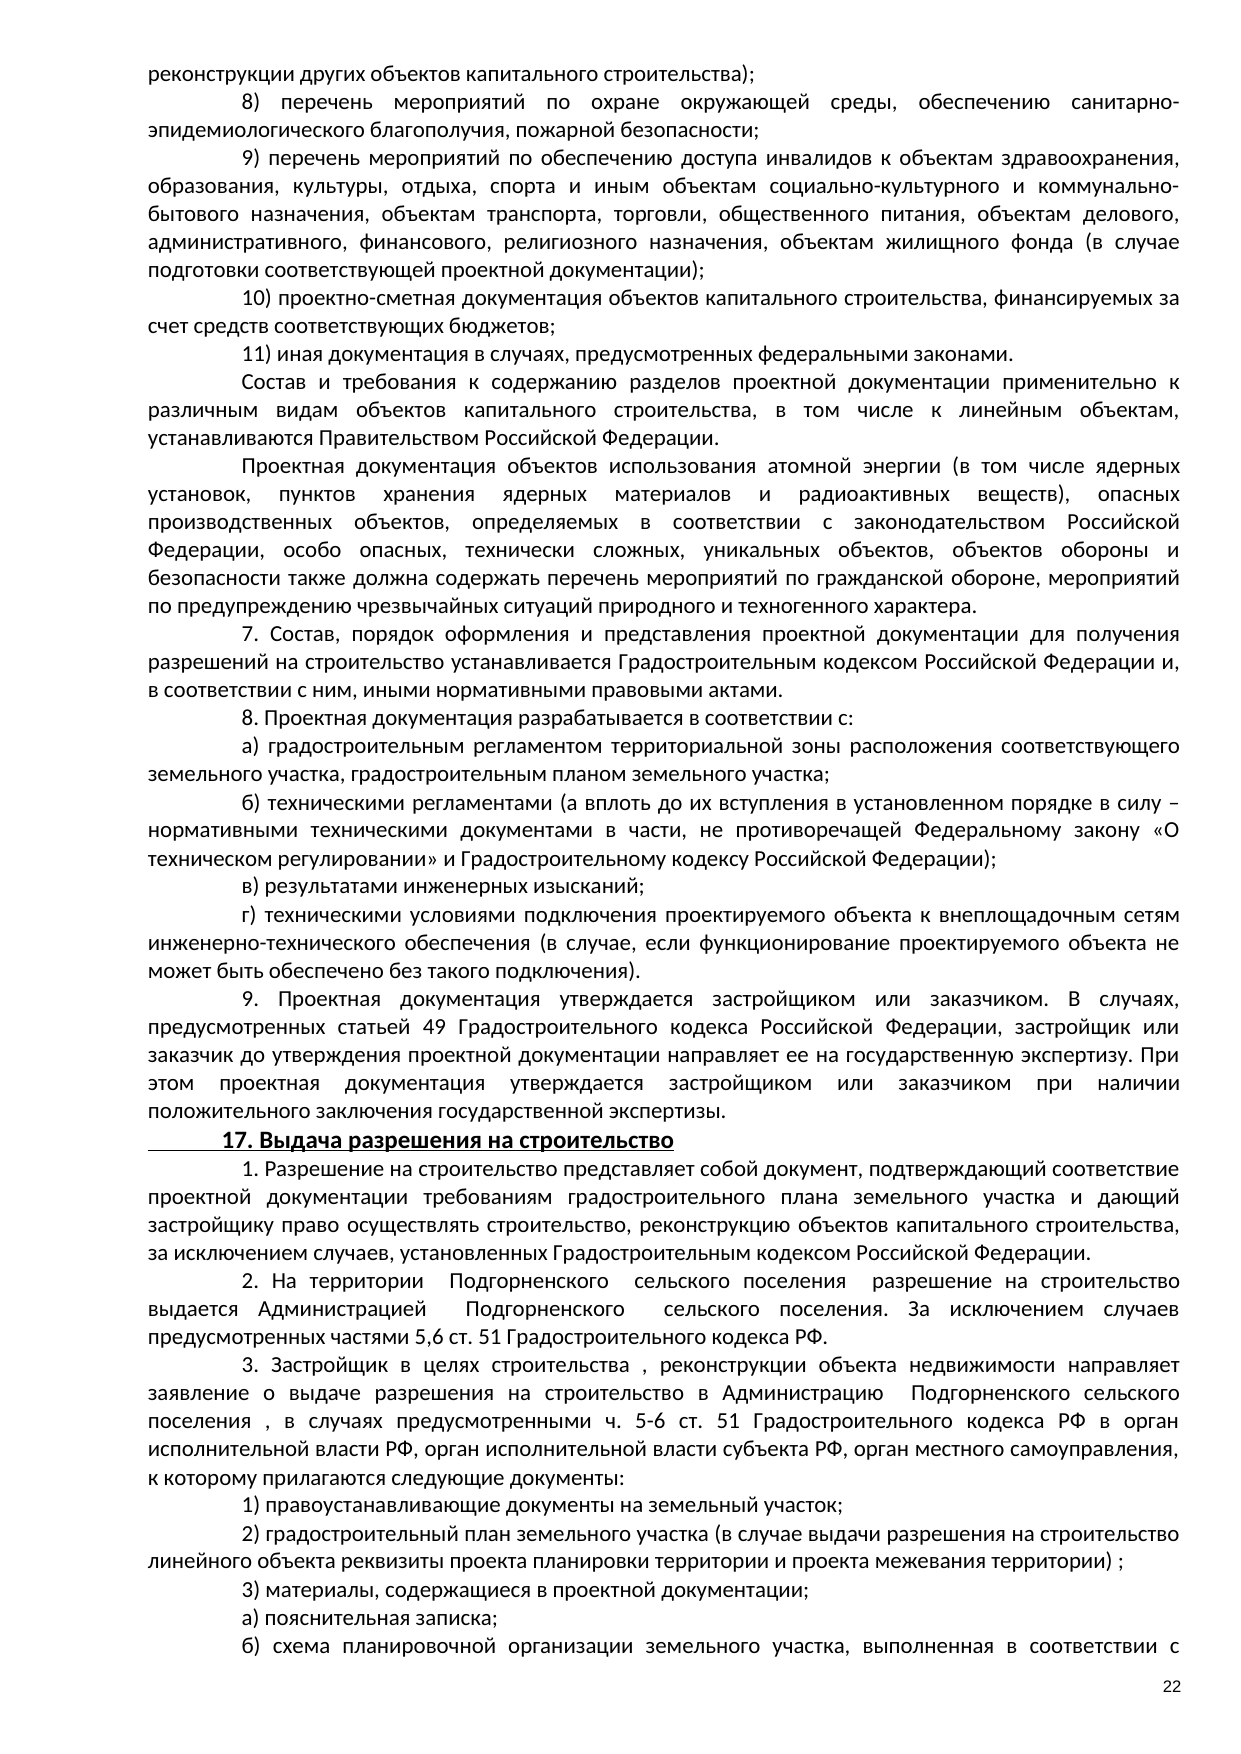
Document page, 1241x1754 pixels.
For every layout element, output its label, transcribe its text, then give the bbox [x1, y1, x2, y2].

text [148, 1631, 1181, 1659]
text Состав и требования к содержанию разделов проектной документации применительно к различным видам объектов капитального строительства, в том числе к линейным объектам, устанавливаются Правительством Российской Федерации. [148, 367, 1181, 451]
text Проектная документация объектов использования атомной энергии (в том числе ядерных установок, пунктов хранения ядерных материалов и радиоактивных веществ), опасных производственных объектов, определяемых в соответствии с законодательством Российской Федерации, особо опасных, технически сложных, уникальных объектов, объектов обороны и безопасности также должна содержать перечень мероприятий по гражданской обороне, мероприятий по предупреждению чрезвычайных ситуаций природного и техногенного характера. [148, 451, 1181, 619]
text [148, 59, 1181, 87]
text а) градостроительным регламентом территориальной зоны расположения соответствующего земельного участка, градостроительным планом земельного участка; [148, 732, 1181, 788]
text 3) материалы, содержащиеся в проектной документации; [148, 1575, 1181, 1603]
text 7. Состав, порядок оформления и представления проектной документации для получения разрешений на строительство устанавливается Градостроительным кодексом Российской Федерации и, в соответствии с ним, иными нормативными правовыми актами. [148, 619, 1181, 703]
text 8. Проектная документация разрабатывается в соответствии с: [148, 703, 1181, 732]
text 9. Проектная документация утверждается застройщиком или заказчиком. В случаях, предусмотренных статьей 49 Градостроительного кодекса Российской Федерации, застройщик или заказчик до утверждения проектной документации направляет ее на государственную экспертизу. При этом проектная документация утверждается застройщиком или заказчиком при наличии положительного заключения государственной экспертизы. [148, 984, 1181, 1124]
text а) пояснительная записка; [148, 1603, 1181, 1631]
text 2. На территории Подгорненского сельского поселения разрешение на строительство выдается Администрацией Подгорненского сельского поселения. За исключением случаев предусмотренных частями 5,6 ст. 51 Градостроительного кодекса РФ. [148, 1266, 1181, 1351]
text 3. Застройщик в целях строительства , реконструкции объекта недвижимости направляет заявление о выдаче разрешения на строительство в Администрацию Подгорненского сельского поселения , в случаях предусмотренными ч. 5-6 ст. 51 Градостроительного кодекса РФ в орган исполнительной власти РФ, орган исполнительной власти субъекта РФ, орган местного самоуправления, к которому прилагаются следующие документы: [148, 1351, 1181, 1491]
text 9) перечень мероприятий по обеспечению доступа инвалидов к объектам здравоохранения, образования, культуры, отдыха, спорта и иным объектам социально-культурного и коммунально-бытового назначения, объектам транспорта, торговли, общественного питания, объектам делового, административного, финансового, религиозного назначения, объектам жилищного фонда (в случае подготовки соответствующей проектной документации); [148, 143, 1181, 283]
text 8) перечень мероприятий по охране окружающей среды, обеспечению санитарно-эпидемиологического благополучия, пожарной безопасности; [148, 87, 1181, 143]
text 1. Разрешение на строительство представляет собой документ, подтверждающий соответствие проектной документации требованиям градостроительного плана земельного участка и дающий застройщику право осуществлять строительство, реконструкцию объектов капитального строительства, за исключением случаев, установленных Градостроительным кодексом Российской Федерации. [148, 1154, 1181, 1266]
text 10) проектно-сметная документация объектов капитального строительства, финансируемых за счет средств соответствующих бюджетов; [148, 283, 1181, 339]
text в) результатами инженерных изысканий; [148, 872, 1181, 900]
text 11) иная документация в случаях, предусмотренных федеральными законами. [148, 339, 1181, 367]
text 2) градостроительный план земельного участка (в случае выдачи разрешения на строительство линейного объекта реквизиты проекта планировки территории и проекта межевания территории) ; [148, 1519, 1181, 1575]
subtitle 17. Выдача разрешения на строительство [148, 1124, 1181, 1154]
text б) техническими регламентами (а вплоть до их вступления в установленном порядке в силу – нормативными техническими документами в части, не противоречащей Федеральному закону «О техническом регулировании» и Градостроительному кодексу Российской Федерации); [148, 788, 1181, 872]
text г) техническими условиями подключения проектируемого объекта к внеплощадочным сетям инженерно-технического обеспечения (в случае, если функционирование проектируемого объекта не может быть обеспечено без такого подключения). [148, 900, 1181, 984]
text 1) правоустанавливающие документы на земельный участок; [148, 1491, 1181, 1519]
